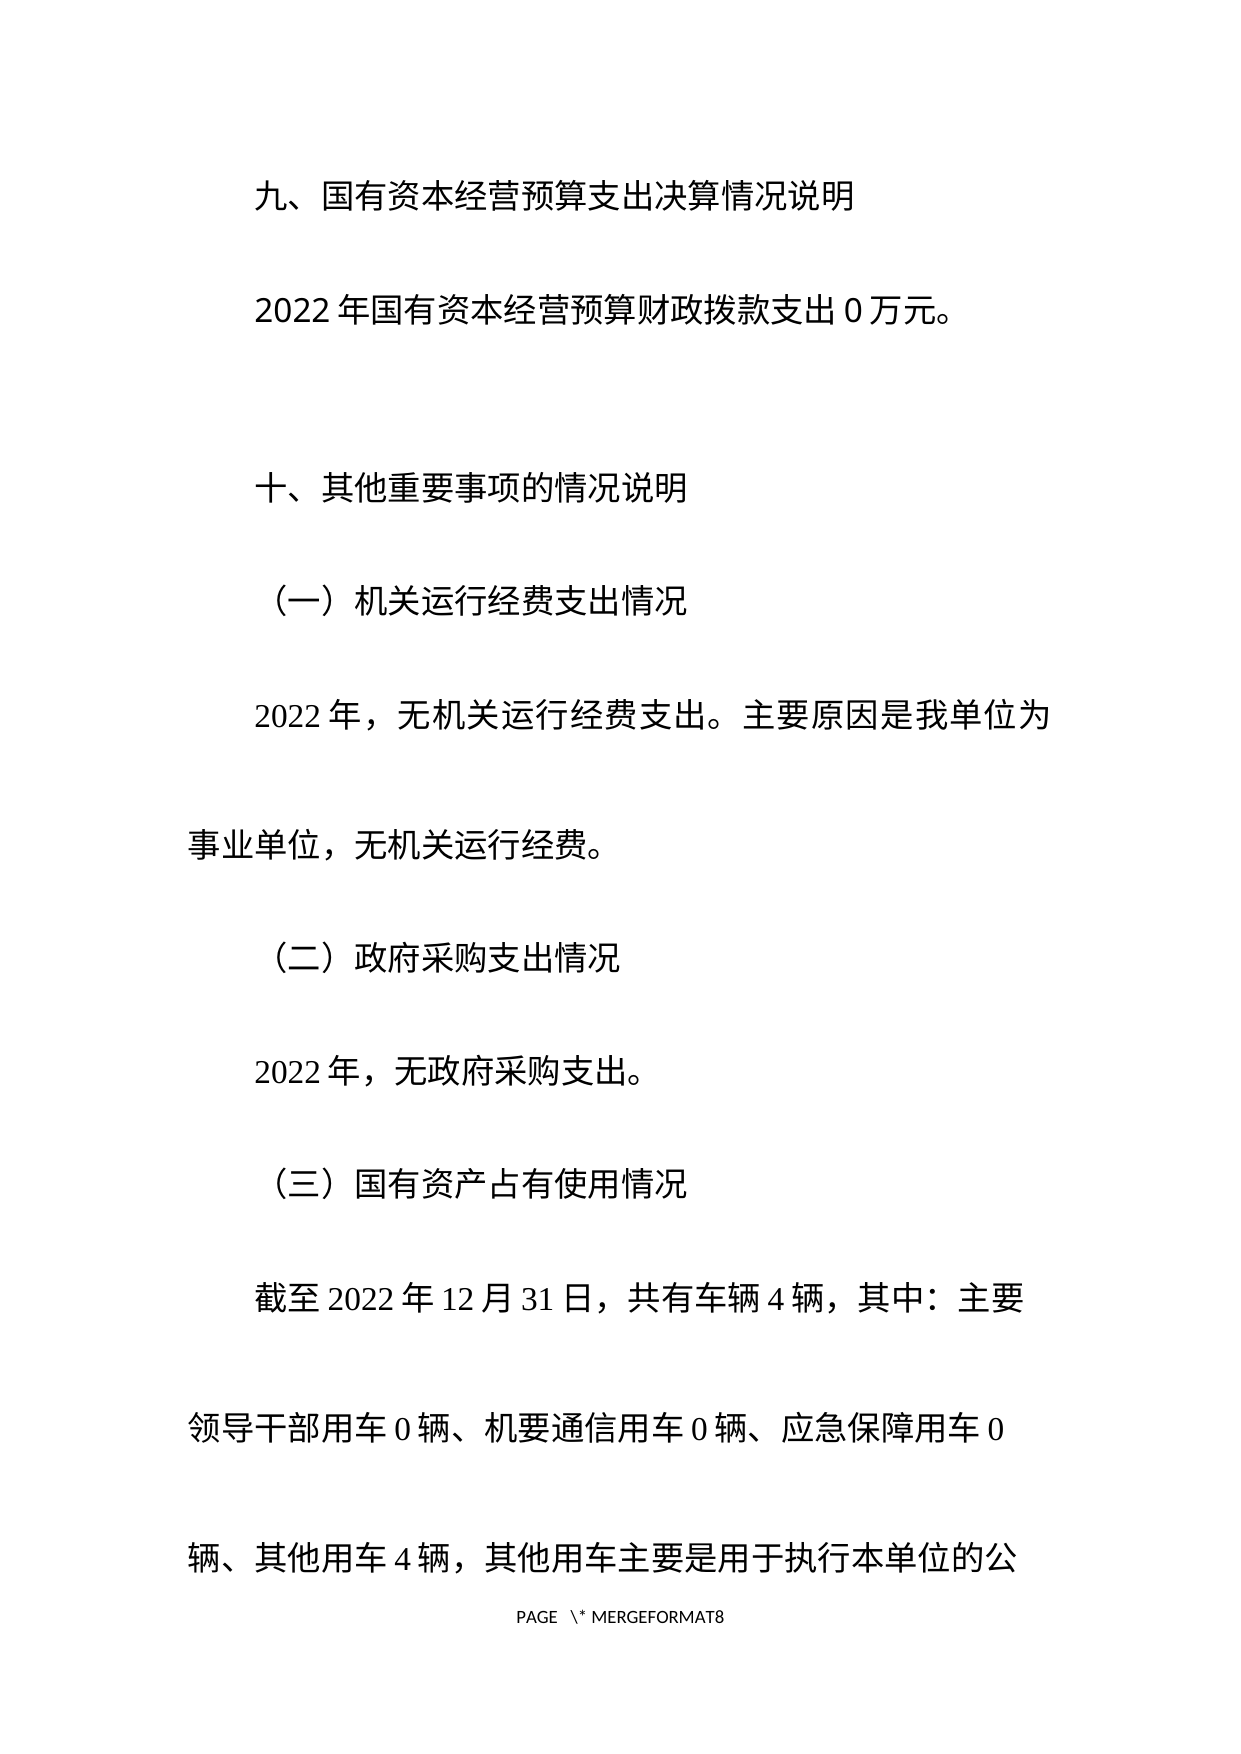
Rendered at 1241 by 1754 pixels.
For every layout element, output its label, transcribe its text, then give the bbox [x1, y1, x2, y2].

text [187, 1263, 1053, 1588]
text 2022年国有资本经营预算财政拨款支出0万元。 [187, 275, 1053, 340]
text （一）机关运行经费支出情况 [187, 567, 1053, 632]
text 2022年，无政府采购支出。 [187, 1037, 1053, 1102]
list 其他重要事项的情况说明 [187, 454, 1053, 519]
list 国有资本经营预算支出决算情况说明 [187, 162, 1053, 227]
text 2022年，无机关运行经费支出。主要原因是我单位为事业单位，无机关运行经费。 [187, 680, 1053, 875]
text （三）国有资产占有使用情况 [187, 1150, 1053, 1215]
text （二）政府采购支出情况 [187, 923, 1053, 988]
